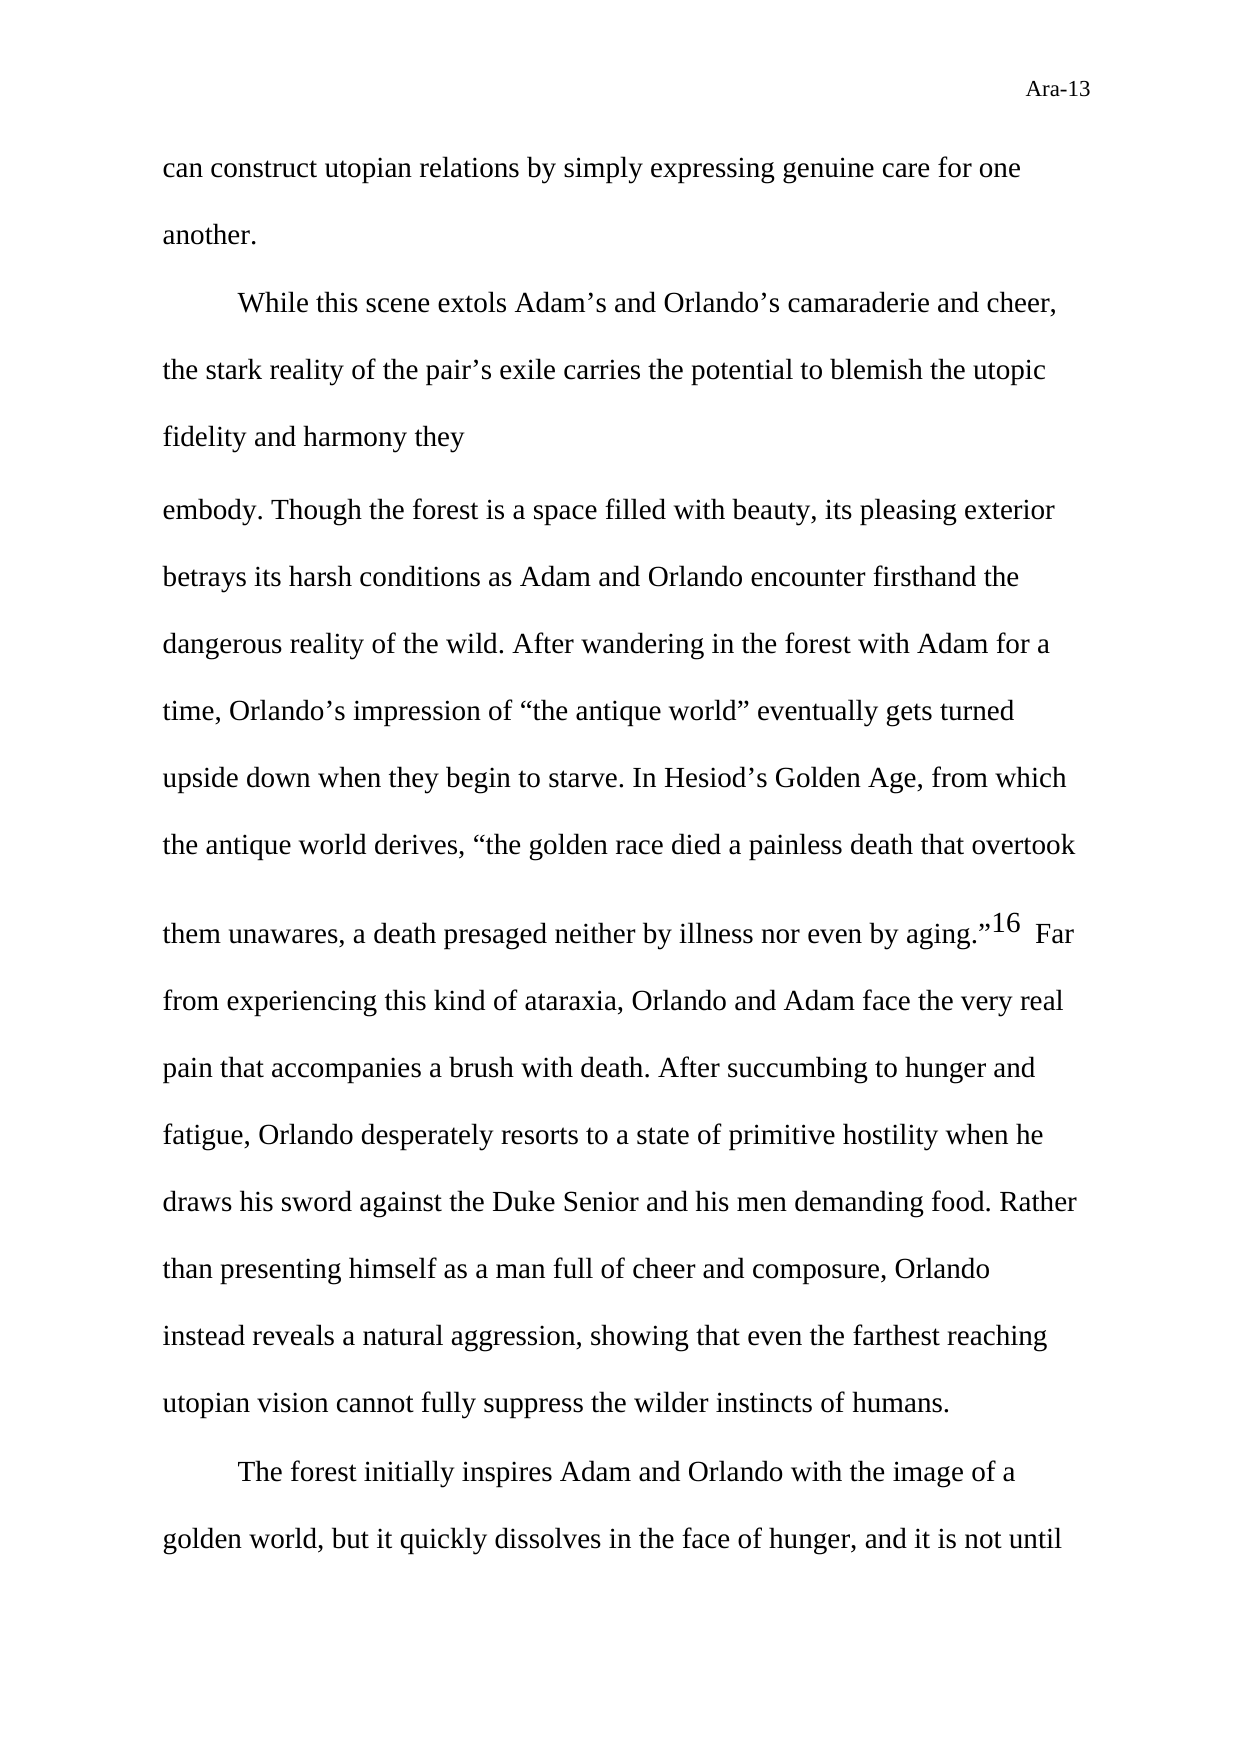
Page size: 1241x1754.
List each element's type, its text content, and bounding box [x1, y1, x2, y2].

text embody. Though the forest is a space filled with beauty, its pleasing exterior betrays its harsh conditions as Adam and Orlando encounter firsthand the dangerous reality of the wild. After wandering in the forest with Adam for a time, Orlando’s impression of “the antique world” eventually gets turned upside down when they begin to starve. In Hesiod’s Golden Age, from which the antique world derives, “the golden race died a painless death that overtook them unawares, a death presaged neither by illness nor even by aging.”16 Far from experiencing this kind of ataraxia, Orlando and Adam face the very real pain that accompanies a brush with death. After succumbing to hunger and fatigue, Orlando desperately resorts to a state of primitive hostility when he draws his sword against the Duke Senior and his men demanding food. Rather than presenting himself as a man full of cheer and composure, Orlando instead reveals a natural aggression, showing that even the farthest reaching utopian vision cannot fully suppress the wilder instincts of humans. [162, 492, 1079, 1419]
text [162, 1454, 1078, 1554]
text While this scene extols Adam’s and Orlando’s camaraderie and cheer, the stark reality of the pair’s exile carries the potential to blemish the utopic fidelity and harmony they [162, 285, 1077, 453]
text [162, 150, 1078, 251]
